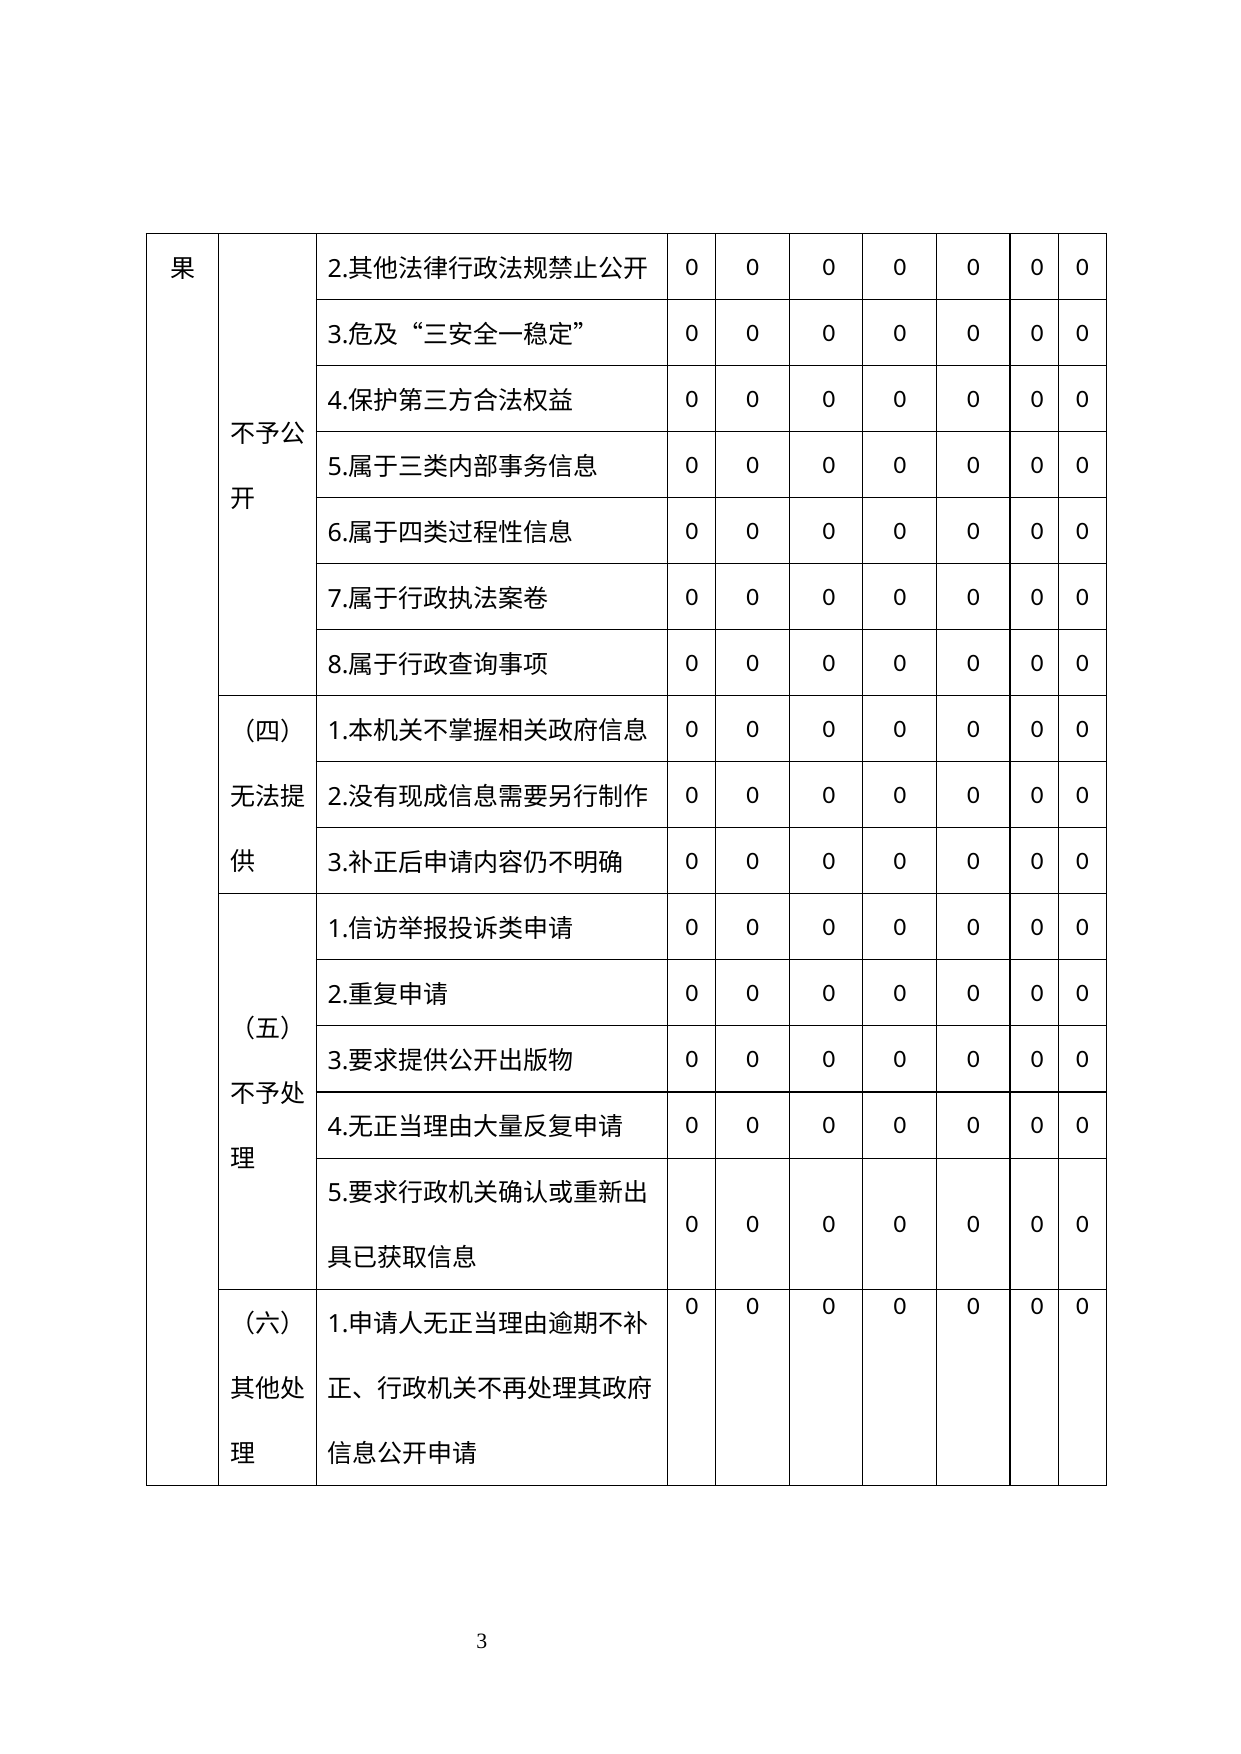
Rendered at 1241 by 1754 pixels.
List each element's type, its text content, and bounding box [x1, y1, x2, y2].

table_cell 0 [790, 498, 862, 563]
table_cell 0 [790, 1026, 862, 1091]
table_cell 0 [668, 300, 715, 365]
table_cell 0 [668, 564, 715, 629]
table_cell 0 [1059, 366, 1106, 431]
table_cell 8.属于行政查询事项 [317, 630, 667, 695]
table_cell 0 [937, 498, 1009, 563]
table_cell 0 [1011, 432, 1058, 497]
table_cell 0 [1011, 762, 1058, 827]
table_cell 0 [790, 630, 862, 695]
table_cell 0 [1011, 828, 1058, 893]
table_cell 0 [863, 564, 936, 629]
table_cell 0 [937, 1290, 1009, 1484]
table_cell 0 [668, 630, 715, 695]
table_cell （六）其他处理 [219, 1290, 316, 1484]
table_cell 0 [1011, 366, 1058, 431]
table_cell 2.其他法律行政法规禁止公开 [317, 234, 667, 299]
table_cell 0 [863, 1159, 936, 1288]
table_cell 0 [668, 894, 715, 959]
table_cell 0 [937, 630, 1009, 695]
table_cell 0 [716, 1290, 789, 1484]
table_cell 0 [863, 366, 936, 431]
table_cell 4.无正当理由大量反复申请 [317, 1093, 667, 1157]
table_cell 0 [790, 696, 862, 761]
table_cell （三）不予公开 [219, 234, 316, 695]
table_cell 0 [937, 696, 1009, 761]
table_cell 0 [790, 564, 862, 629]
table_cell 0 [790, 1290, 862, 1484]
table_cell 0 [863, 828, 936, 893]
table_cell 0 [668, 1093, 715, 1157]
table_cell 0 [668, 696, 715, 761]
table_cell 7.属于行政执法案卷 [317, 564, 667, 629]
table_cell 0 [863, 234, 936, 299]
table_cell 0 [863, 1026, 936, 1091]
table_cell 2.重复申请 [317, 960, 667, 1025]
table_cell 0 [937, 564, 1009, 629]
table_cell 0 [668, 960, 715, 1025]
table_cell 0 [1059, 630, 1106, 695]
table_cell 0 [1059, 300, 1106, 365]
table_cell 0 [716, 366, 789, 431]
table_cell 0 [937, 234, 1009, 299]
table_cell 0 [1011, 300, 1058, 365]
table_cell 0 [716, 1159, 789, 1288]
table_cell 0 [716, 564, 789, 629]
table_cell 0 [937, 1026, 1009, 1091]
table_cell 0 [790, 1159, 862, 1288]
table_cell 0 [790, 1093, 862, 1157]
table_cell 0 [1011, 696, 1058, 761]
table_cell 0 [716, 696, 789, 761]
table_cell 0 [790, 234, 862, 299]
table_cell 0 [1011, 1290, 1058, 1484]
table_cell 0 [716, 828, 789, 893]
table_cell 2.没有现成信息需要另行制作 [317, 762, 667, 827]
table_cell （五）不予处理 [219, 894, 316, 1288]
table_cell 4.保护第三方合法权益 [317, 366, 667, 431]
table_cell 0 [937, 960, 1009, 1025]
table_cell 0 [1011, 1026, 1058, 1091]
table_cell 0 [668, 1290, 715, 1484]
table_cell 3.危及“三安全一稳定” [317, 300, 667, 365]
table_cell 0 [716, 1026, 789, 1091]
table_cell 0 [668, 762, 715, 827]
table_cell 0 [716, 762, 789, 827]
table_cell 0 [790, 762, 862, 827]
table_cell 0 [1059, 432, 1106, 497]
table_cell 3.要求提供公开出版物 [317, 1026, 667, 1091]
table_cell 0 [716, 894, 789, 959]
table_cell 0 [790, 828, 862, 893]
table_cell 0 [937, 828, 1009, 893]
table_cell 0 [1011, 564, 1058, 629]
table_cell 0 [716, 234, 789, 299]
table_cell 0 [1011, 1159, 1058, 1288]
table_cell 0 [1059, 1290, 1106, 1484]
table_cell 0 [937, 432, 1009, 497]
table_cell 0 [668, 1026, 715, 1091]
table_cell 0 [1059, 234, 1106, 299]
table_cell 0 [668, 234, 715, 299]
table_cell 0 [1059, 696, 1106, 761]
table_cell 0 [716, 498, 789, 563]
table_cell 0 [937, 894, 1009, 959]
table_cell 0 [668, 432, 715, 497]
table_cell 0 [1011, 630, 1058, 695]
table_cell 3.补正后申请内容仍不明确 [317, 828, 667, 893]
table_cell 0 [1059, 828, 1106, 893]
table_cell 0 [863, 960, 936, 1025]
table_cell 0 [937, 300, 1009, 365]
table_cell 0 [716, 630, 789, 695]
table_cell 0 [937, 1093, 1009, 1157]
table_cell 0 [1059, 498, 1106, 563]
table_cell 1.信访举报投诉类申请 [317, 894, 667, 959]
table_cell 0 [1011, 894, 1058, 959]
table_cell 0 [716, 1093, 789, 1157]
table_cell 0 [1011, 960, 1058, 1025]
table_cell 5.要求行政机关确认或重新出具已获取信息 [317, 1159, 667, 1288]
table_cell 0 [668, 366, 715, 431]
table_cell 0 [863, 696, 936, 761]
table_cell 0 [668, 828, 715, 893]
table_cell 0 [1059, 762, 1106, 827]
table_cell 0 [1059, 960, 1106, 1025]
table_cell 0 [863, 1290, 936, 1484]
table_cell 0 [1011, 498, 1058, 563]
table_cell 0 [716, 960, 789, 1025]
table_cell 0 [1059, 1159, 1106, 1288]
table_cell 0 [716, 300, 789, 365]
table_cell 1.本机关不掌握相关政府信息 [317, 696, 667, 761]
table_cell 0 [790, 432, 862, 497]
table_cell （四）无法提供 [219, 696, 316, 893]
table_cell 0 [790, 960, 862, 1025]
table_cell 0 [1011, 234, 1058, 299]
table_cell 0 [863, 300, 936, 365]
table_cell 0 [863, 894, 936, 959]
table_cell 0 [1059, 564, 1106, 629]
table_cell 0 [668, 498, 715, 563]
table_cell 0 [863, 630, 936, 695]
table_cell 0 [716, 432, 789, 497]
table_cell 0 [863, 1093, 936, 1157]
table_cell 0 [863, 762, 936, 827]
table_cell 0 [790, 300, 862, 365]
table_cell 0 [863, 432, 936, 497]
table_cell 5.属于三类内部事务信息 [317, 432, 667, 497]
table_cell 0 [937, 366, 1009, 431]
table_cell 0 [790, 894, 862, 959]
table_cell 0 [1059, 1093, 1106, 1157]
table_cell 0 [937, 762, 1009, 827]
table_cell 0 [863, 498, 936, 563]
table_cell 0 [790, 366, 862, 431]
table_cell 1.申请人无正当理由逾期不补正、行政机关不再处理其政府信息公开申请 [317, 1290, 667, 1484]
table_cell 0 [668, 1159, 715, 1288]
table_cell 0 [1059, 894, 1106, 959]
table_cell 0 [937, 1159, 1009, 1288]
table_cell 0 [1059, 1026, 1106, 1091]
table_cell 0 [1011, 1093, 1058, 1157]
table_cell 6.属于四类过程性信息 [317, 498, 667, 563]
